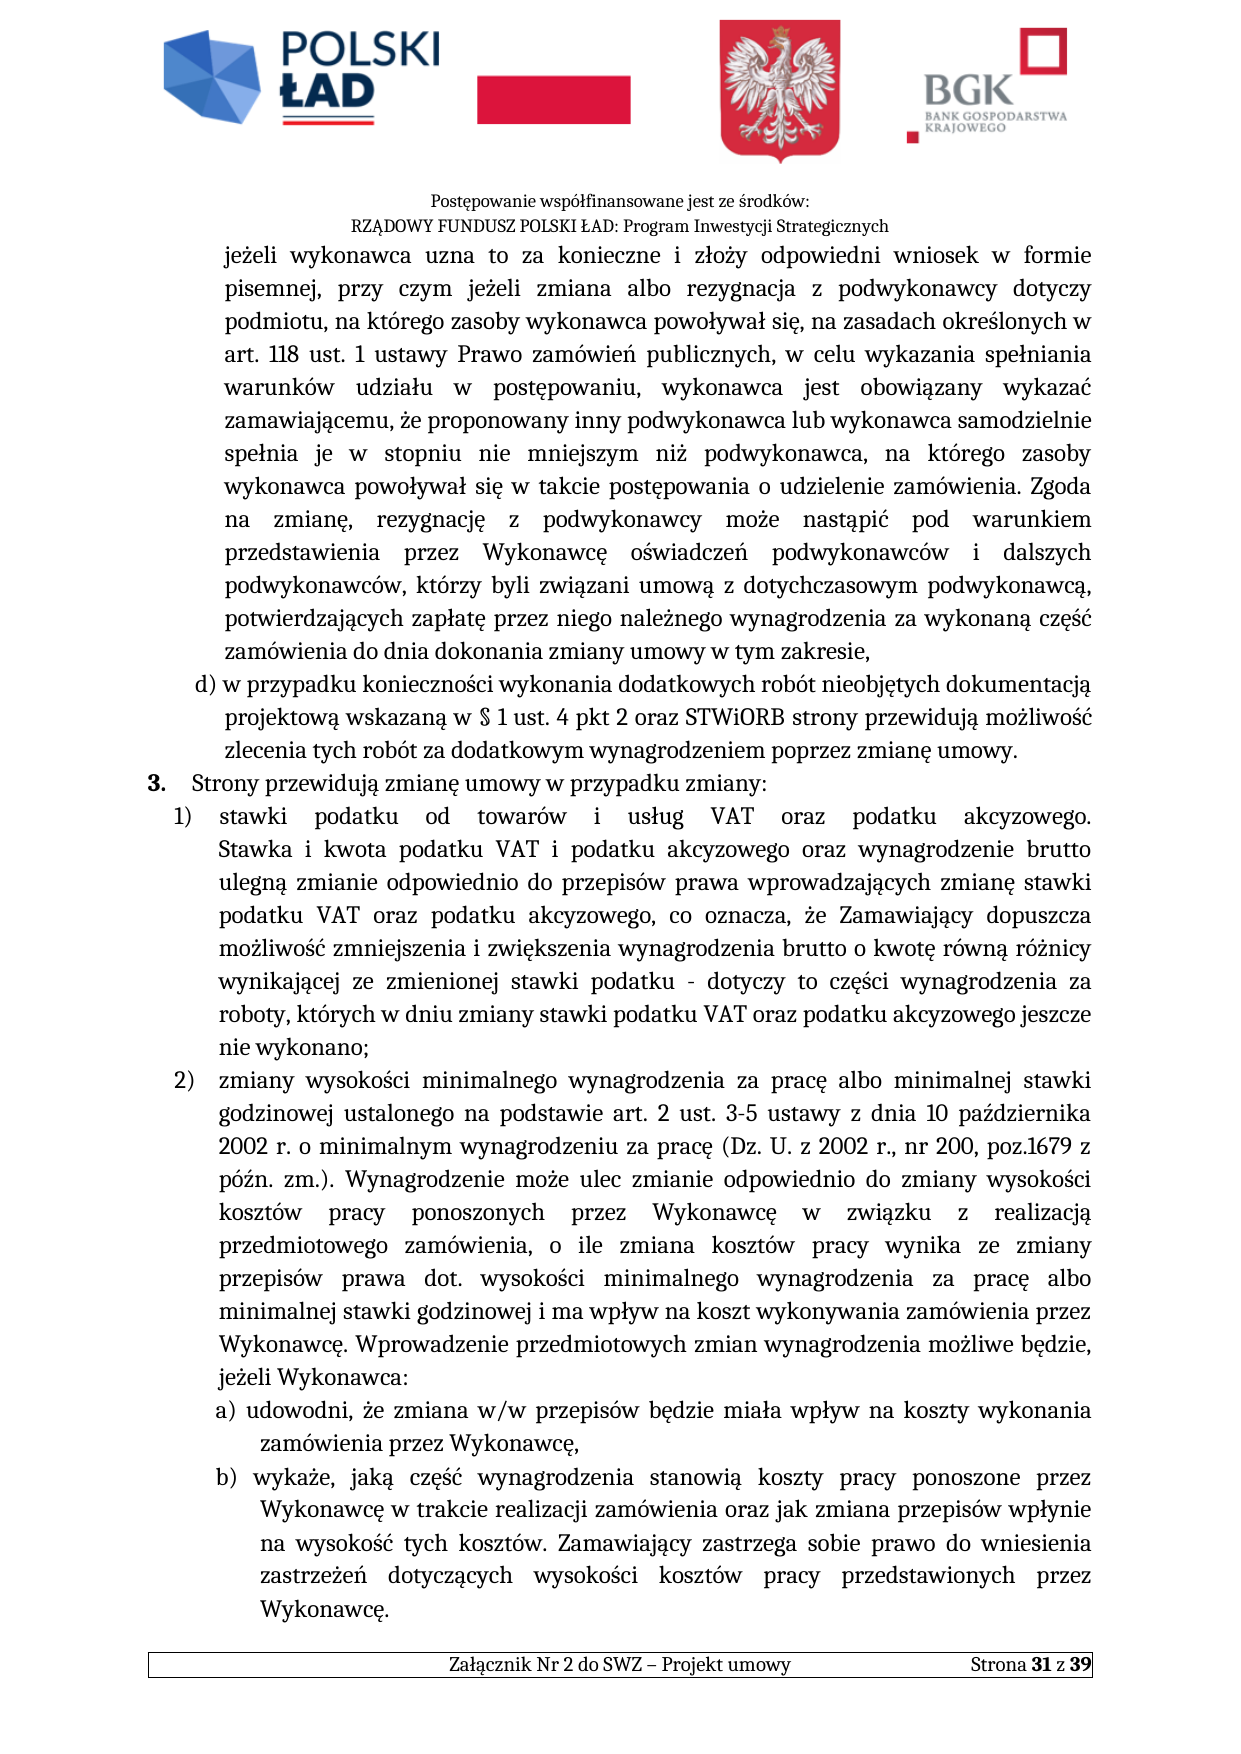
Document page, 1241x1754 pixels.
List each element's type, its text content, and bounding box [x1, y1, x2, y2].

picture [147, 3, 1093, 166]
list Strony przewidują zmianę umowy w przypadku zmiany: [148, 769, 1093, 798]
text 2) zmiany wysokości minimalnego wynagrodzenia za pracę albo minimalnej stawki godzinowej ustalonego na podstawie art. 2 ust. 3-5 ustawy z dnia 10 października 2002 r. o minimalnym wynagrodzeniu za pracę (Dz. U. z 2002 r., nr 200, poz.1679 z późn. zm.). Wynagrodzenie może ulec zmianie odpowiednio do zmiany wysokości kosztów pracy ponoszonych przez Wykonawcę w związku z realizacją przedmiotowego zamówienia, o ile zmiana kosztów pracy wynika ze zmiany przepisów prawa dot. wysokości minimalnego wynagrodzenia za pracę albo minimalnej stawki godzinowej i ma wpływ na koszt wykonywania zamówienia przez Wykonawcę. Wprowadzenie przedmiotowych zmian wynagrodzenia możliwe będzie, jeżeli Wykonawca: [174, 1066, 1093, 1392]
text b) wykaże, jaką część wynagrodzenia stanowią koszty pracy ponoszone przez Wykonawcę w trakcie realizacji zamówienia oraz jak zmiana przepisów wpłynie na wysokość tych kosztów. Zamawiający zastrzega sobie prawo do wniesienia zastrzeżeń dotyczących wysokości kosztów pracy przedstawionych przez Wykonawcę. [215, 1462, 1093, 1623]
text 1) stawki podatku od towarów i usług VAT oraz podatku akcyzowego. Stawka i kwota podatku VAT i podatku akcyzowego oraz wynagrodzenie brutto ulegną zmianie odpowiednio do przepisów prawa wprowadzających zmianę stawki podatku VAT oraz podatku akcyzowego, co oznacza, że Zamawiający dopuszcza możliwość zmniejszenia i zwiększenia wynagrodzenia brutto o kwotę równą różnicy wynikającej ze zmienionej stawki podatku - dotyczy to części wynagrodzenia za roboty, których w dniu zmiany stawki podatku VAT oraz podatku akcyzowego jeszcze nie wykonano; [174, 802, 1093, 1062]
text a) udowodni, że zmiana w/w przepisów będzie miała wpływ na koszty wykonania zamówienia przez Wykonawcę, [215, 1396, 1093, 1458]
text d) w przypadku konieczności wykonania dodatkowych robót nieobjętych dokumentacją projektową wskazaną w § 1 ust. 4 pkt 2 oraz STWiORB strony przewidują możliwość zlecenia tych robót za dodatkowym wynagrodzeniem poprzez zmianę umowy. [195, 670, 1093, 765]
